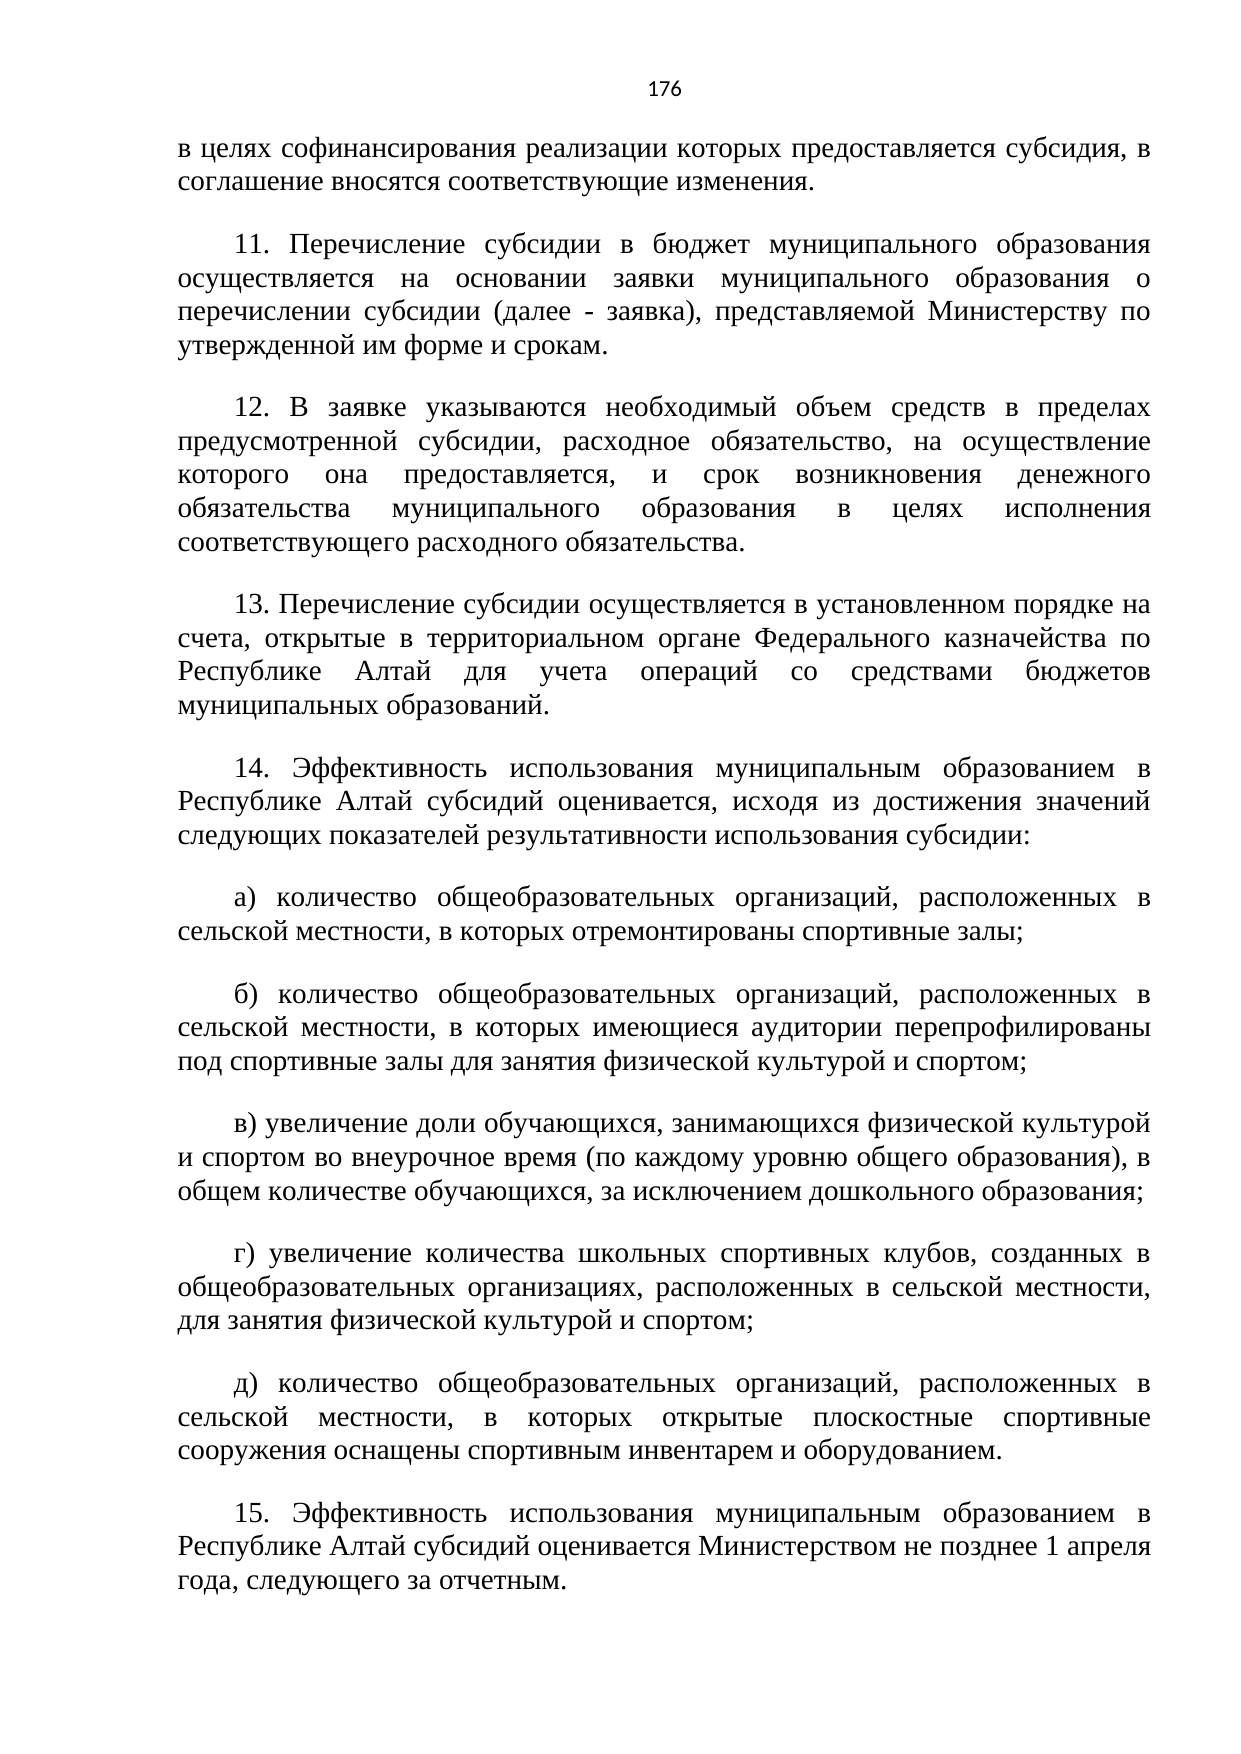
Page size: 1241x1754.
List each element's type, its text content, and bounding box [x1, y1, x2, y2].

text 14. Эффективность использования муниципальным образованием в Республике Алтай субсидий оценивается, исходя из достижения значений следующих показателей результативности использования субсидии: [177, 750, 1152, 850]
text 15. Эффективность использования муниципальным образованием в Республике Алтай субсидий оценивается Министерством не позднее 1 апреля года, следующего за отчетным. [177, 1495, 1152, 1596]
text б) количество общеобразовательных организаций, расположенных в сельской местности, в которых имеющиеся аудитории перепрофилированы под спортивные залы для занятия физической культурой и спортом; [177, 976, 1152, 1076]
text а) количество общеобразовательных организаций, расположенных в сельской местности, в которых отремонтированы спортивные залы; [177, 879, 1152, 947]
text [177, 130, 1152, 197]
text 11. Перечисление субсидии в бюджет муниципального образования осуществляется на основании заявки муниципального образования о перечислении субсидии (далее - заявка), представляемой Министерству по утвержденной им форме и срокам. [177, 226, 1152, 360]
text в) увеличение доли обучающихся, занимающихся физической культурой и спортом во внеурочное время (по каждому уровню общего образования), в общем количестве обучающихся, за исключением дошкольного образования; [177, 1106, 1152, 1206]
text д) количество общеобразовательных организаций, расположенных в сельской местности, в которых открытые плоскостные спортивные сооружения оснащены спортивным инвентарем и оборудованием. [177, 1365, 1152, 1466]
text 12. В заявке указываются необходимый объем средств в пределах предусмотренной субсидии, расходное обязательство, на осуществление которого она предоставляется, и срок возникновения денежного обязательства муниципального образования в целях исполнения соответствующего расходного обязательства. [177, 389, 1152, 557]
text г) увеличение количества школьных спортивных клубов, созданных в общеобразовательных организациях, расположенных в сельской местности, для занятия физической культурой и спортом; [177, 1235, 1152, 1336]
text 13. Перечисление субсидии осуществляется в установленном порядке на счета, открытые в территориальном органе Федерального казначейства по Республике Алтай для учета операций со средствами бюджетов муниципальных образований. [177, 586, 1152, 721]
